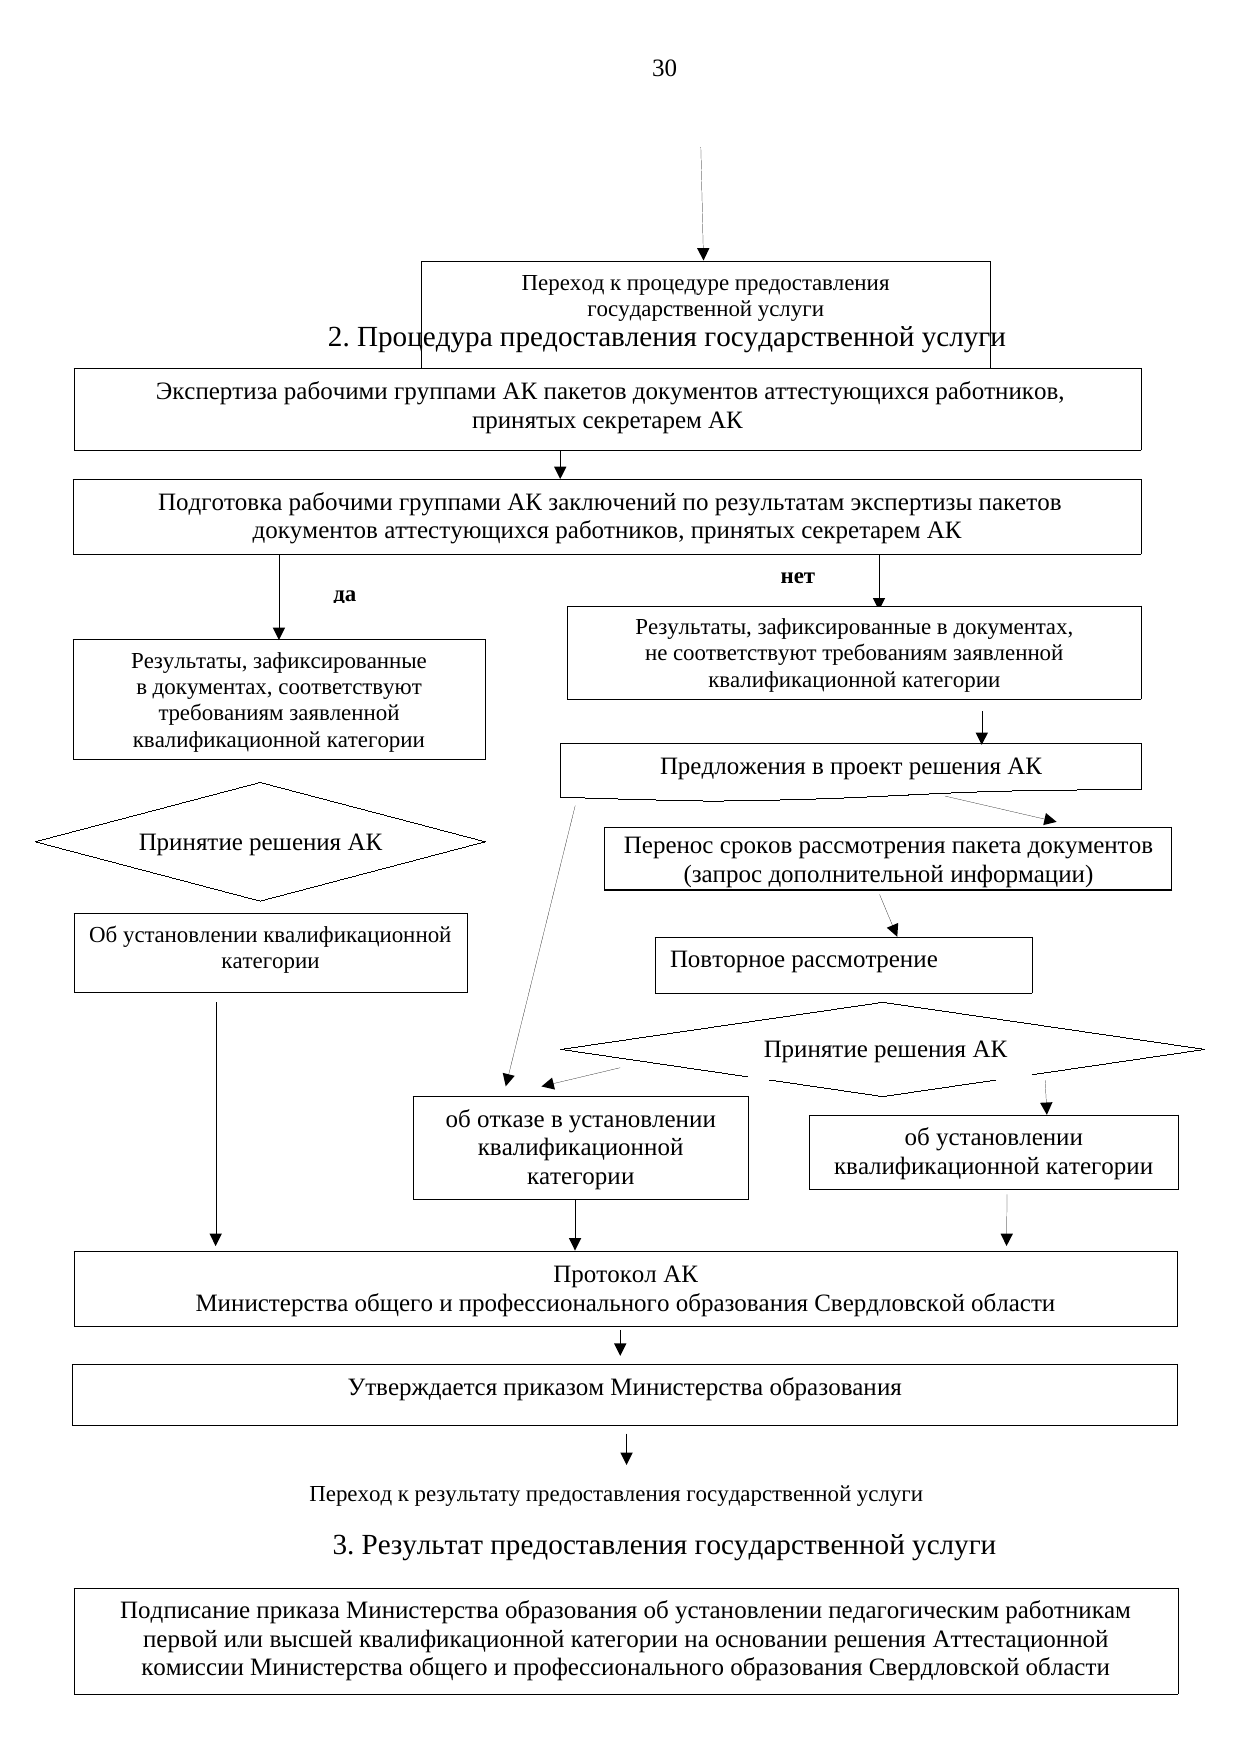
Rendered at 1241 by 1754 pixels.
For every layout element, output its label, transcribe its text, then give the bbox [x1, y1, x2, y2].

text 3. Результат предоставления государственной услуги [148, 1527, 1181, 1561]
